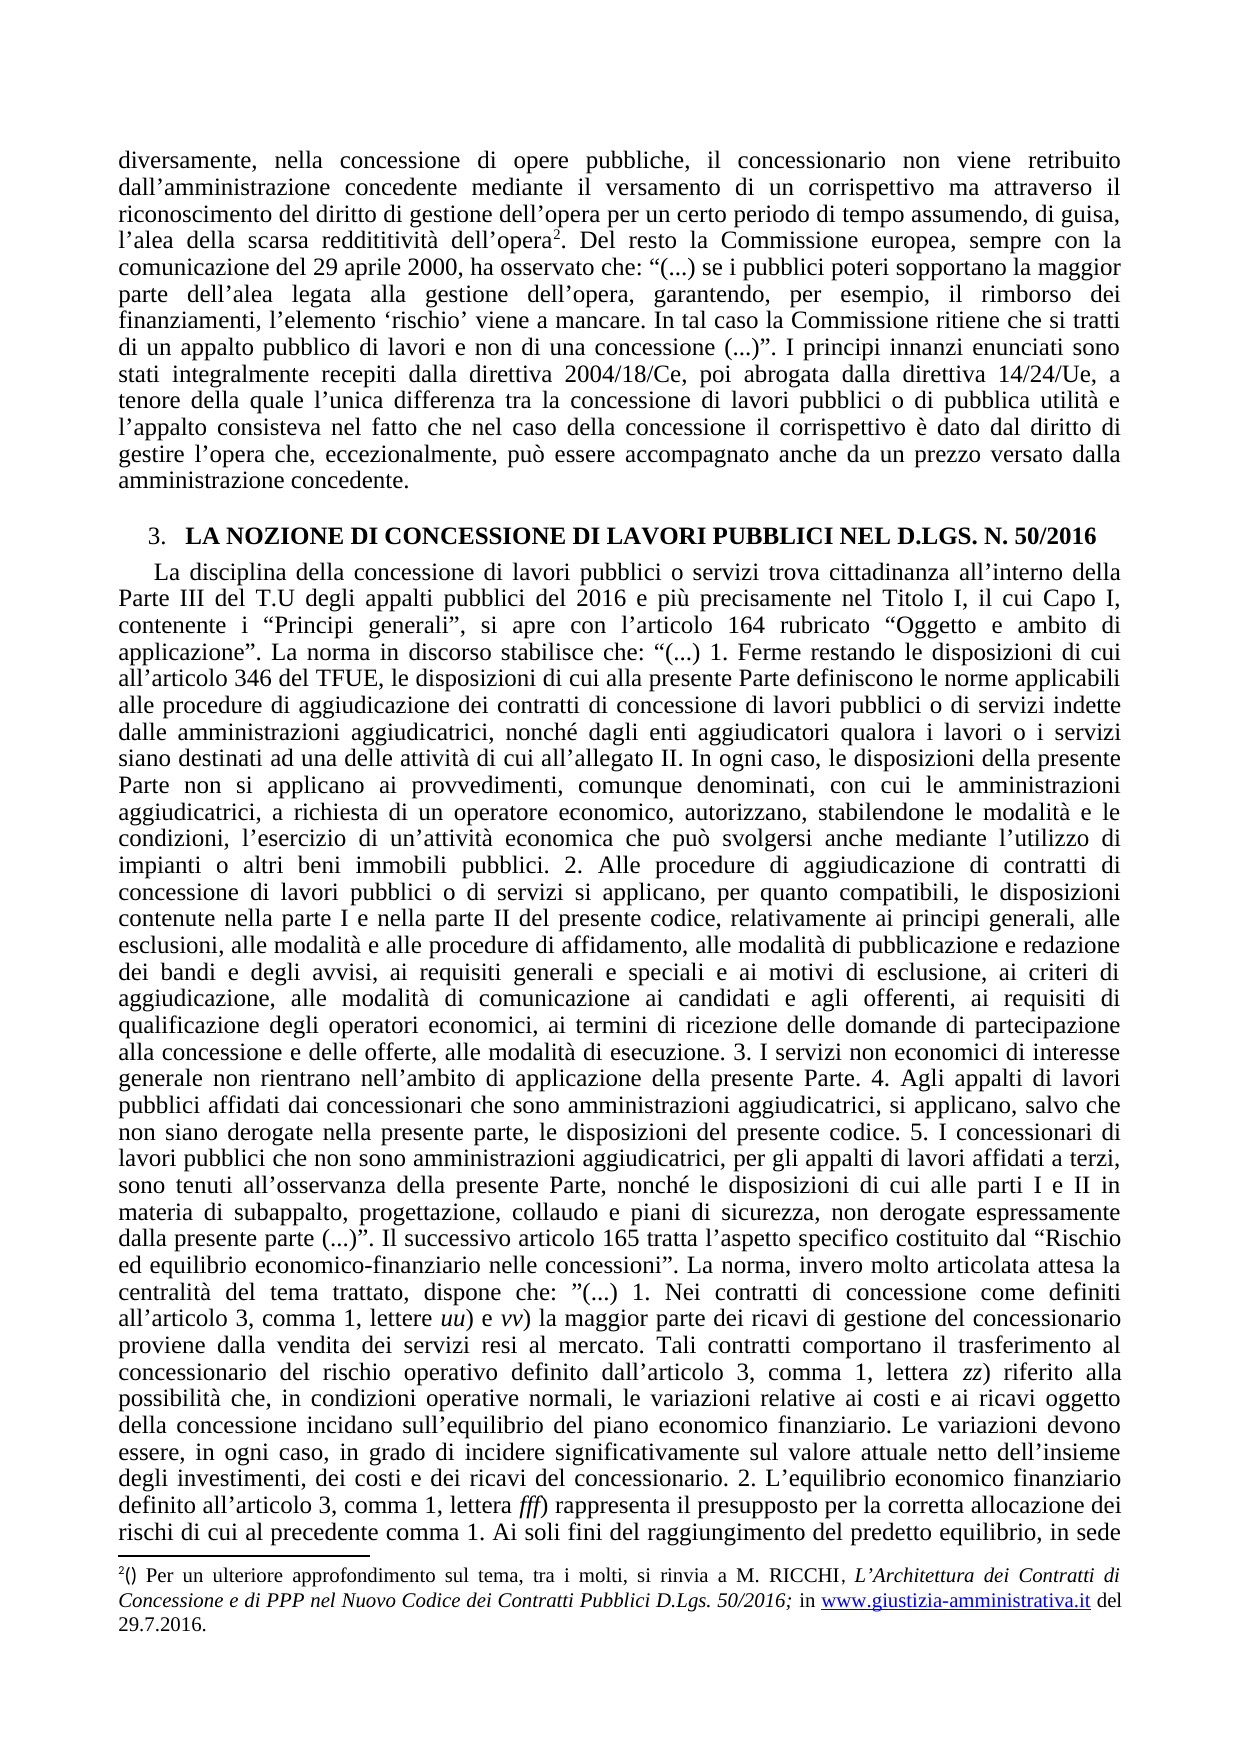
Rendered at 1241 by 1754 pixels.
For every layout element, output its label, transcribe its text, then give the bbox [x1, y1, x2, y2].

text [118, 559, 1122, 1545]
list LA NOZIONE DI CONCESSIONE DI LAVORI PUBBLICI NEL D.LGS. N. 50/2016 [148, 521, 1122, 550]
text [118, 148, 1122, 494]
